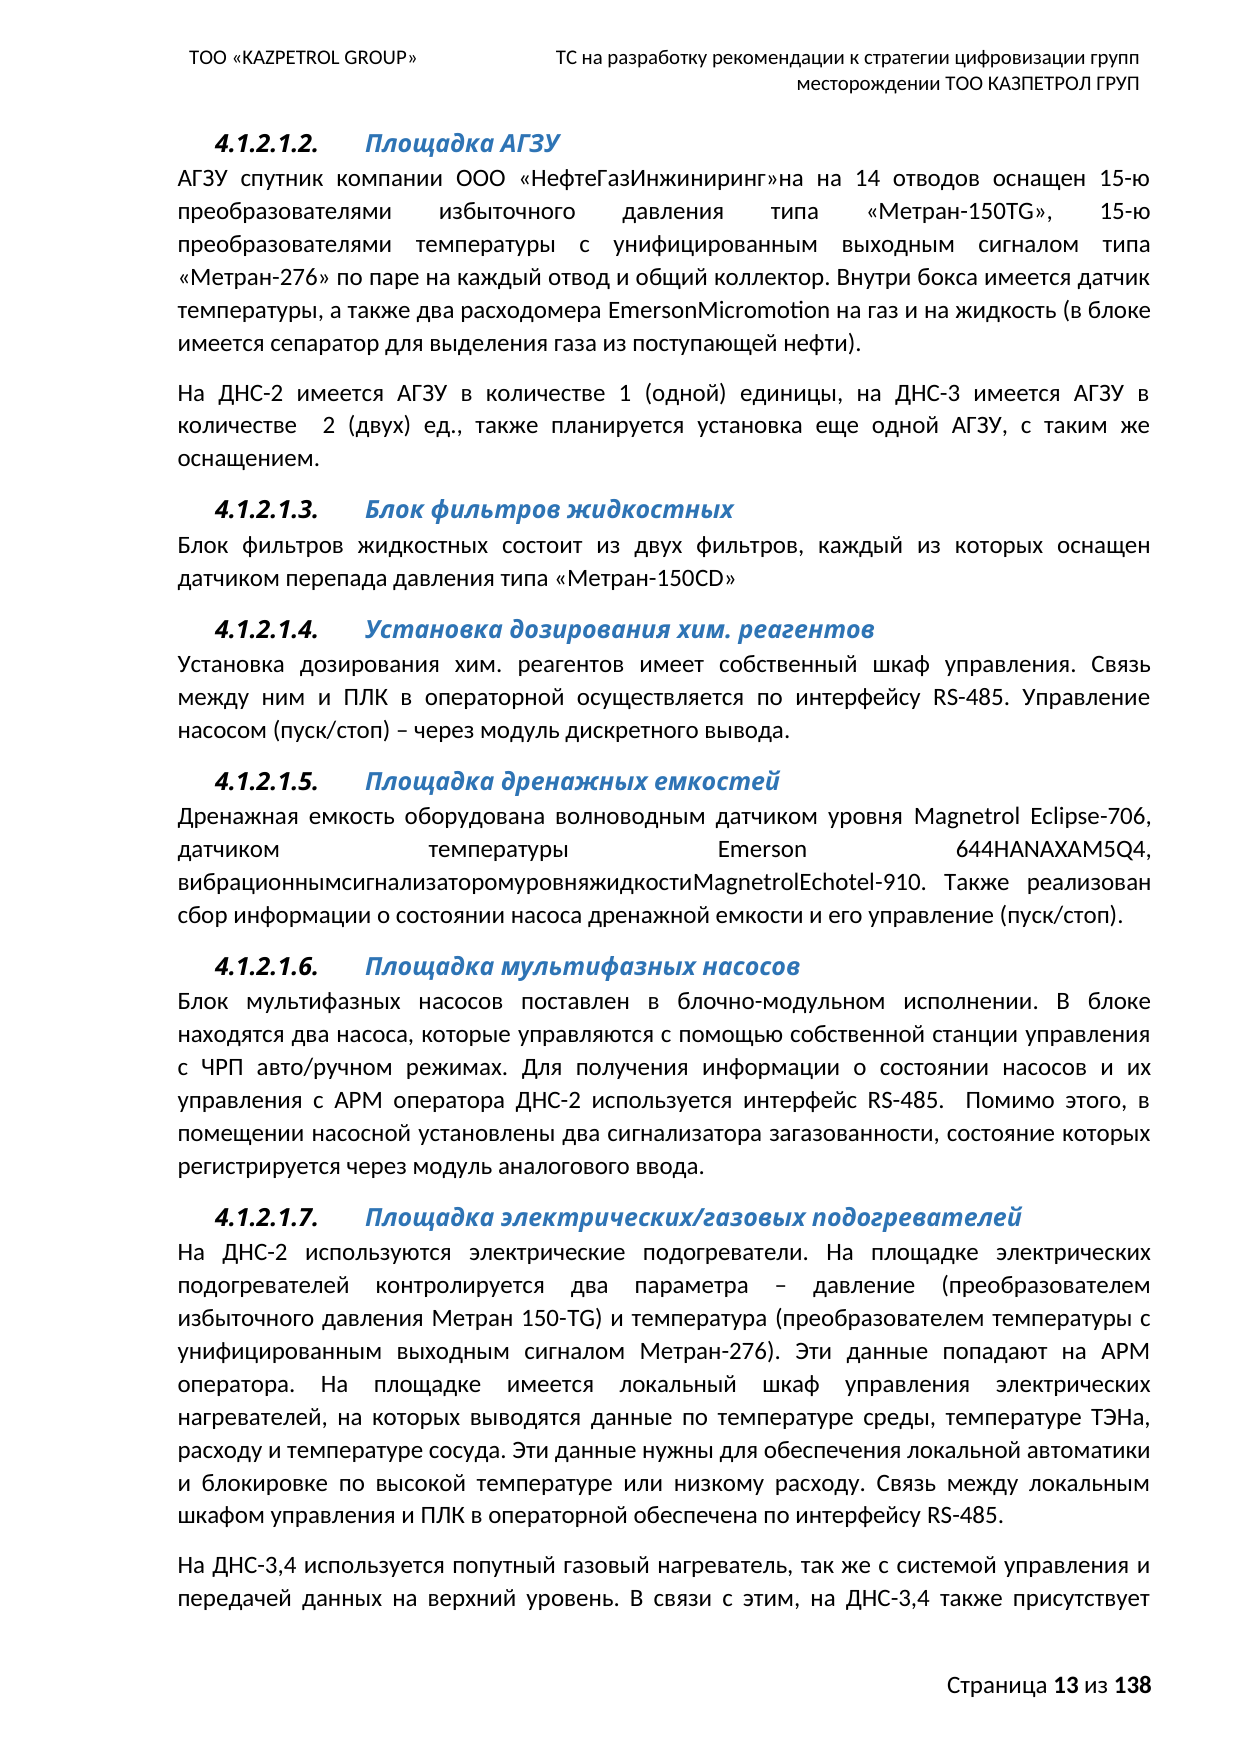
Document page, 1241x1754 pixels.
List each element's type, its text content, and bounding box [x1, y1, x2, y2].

text Дренажная емкость оборудована волноводным датчиком уровня Magnetrol Eclipse-706, датчиком температуры Emerson 644HANAXAM5Q4, вибрационнымсигнализаторомуровняжидкостиMagnetrolEchotel-910. Также реализован сбор информации о состоянии насоса дренажной емкости и его управление (пуск/стоп). [177, 800, 1152, 929]
subtitle Площадка АГЗУ [215, 126, 1152, 160]
subtitle Площадка мультифазных насосов [215, 949, 1152, 983]
subtitle Площадка электрических/газовых подогревателей [215, 1199, 1152, 1234]
text Блок мультифазных насосов поставлен в блочно-модульном исполнении. В блоке находятся два насоса, которые управляются с помощью собственной станции управления с ЧРП авто/ручном режимах. Для получения информации о состоянии насосов и их управления с АРМ оператора ДНС-2 используется интерфейс RS-485. Помимо этого, в помещении насосной установлены два сигнализатора загазованности, состояние которых регистрируется через модуль аналогового ввода. [177, 985, 1152, 1181]
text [177, 1549, 1152, 1613]
subtitle Площадка дренажных емкостей [215, 763, 1152, 798]
text АГЗУ спутник компании ООО «НефтеГазИнжиниринг»на на 14 отводов оснащен 15-ю преобразователями избыточного давления типа «Метран-150TG», 15-ю преобразователями температуры с унифицированным выходным сигналом типа «Метран-276» по паре на каждый отвод и общий коллектор. Внутри бокса имеется датчик температуры, а также два расходомера EmersonMicromotion на газ и на жидкость (в блоке имеется сепаратор для выделения газа из поступающей нефти). [177, 162, 1152, 358]
text На ДНС-2 используются электрические подогреватели. На площадке электрических подогревателей контролируется два параметра – давление (преобразователем избыточного давления Метран 150-TG) и температура (преобразователем температуры с унифицированным выходным сигналом Метран-276). Эти данные попадают на АРМ оператора. На площадке имеется локальный шкаф управления электрических нагревателей, на которых выводятся данные по температуре среды, температуре ТЭНа, расходу и температуре сосуда. Эти данные нужны для обеспечения локальной автоматики и блокировке по высокой температуре или низкому расходу. Связь между локальным шкафом управления и ПЛК в операторной обеспечена по интерфейсу RS-485. [177, 1236, 1152, 1530]
subtitle Установка дозирования хим. реагентов [215, 611, 1152, 645]
text На ДНС-2 имеется АГЗУ в количестве 1 (одной) единицы, на ДНС-3 имеется АГЗУ в количестве 2 (двух) ед., также планируется установка еще одной АГЗУ, с таким же оснащением. [177, 377, 1152, 473]
subtitle Блок фильтров жидкостных [215, 492, 1152, 526]
text Установка дозирования хим. реагентов имеет собственный шкаф управления. Связь между ним и ПЛК в операторной осуществляется по интерфейсу RS-485. Управление насосом (пуск/стоп) – через модуль дискретного вывода. [177, 648, 1152, 744]
text Блок фильтров жидкостных состоит из двух фильтров, каждый из которых оснащен датчиком перепада давления типа «Метран-150CD» [177, 529, 1152, 592]
